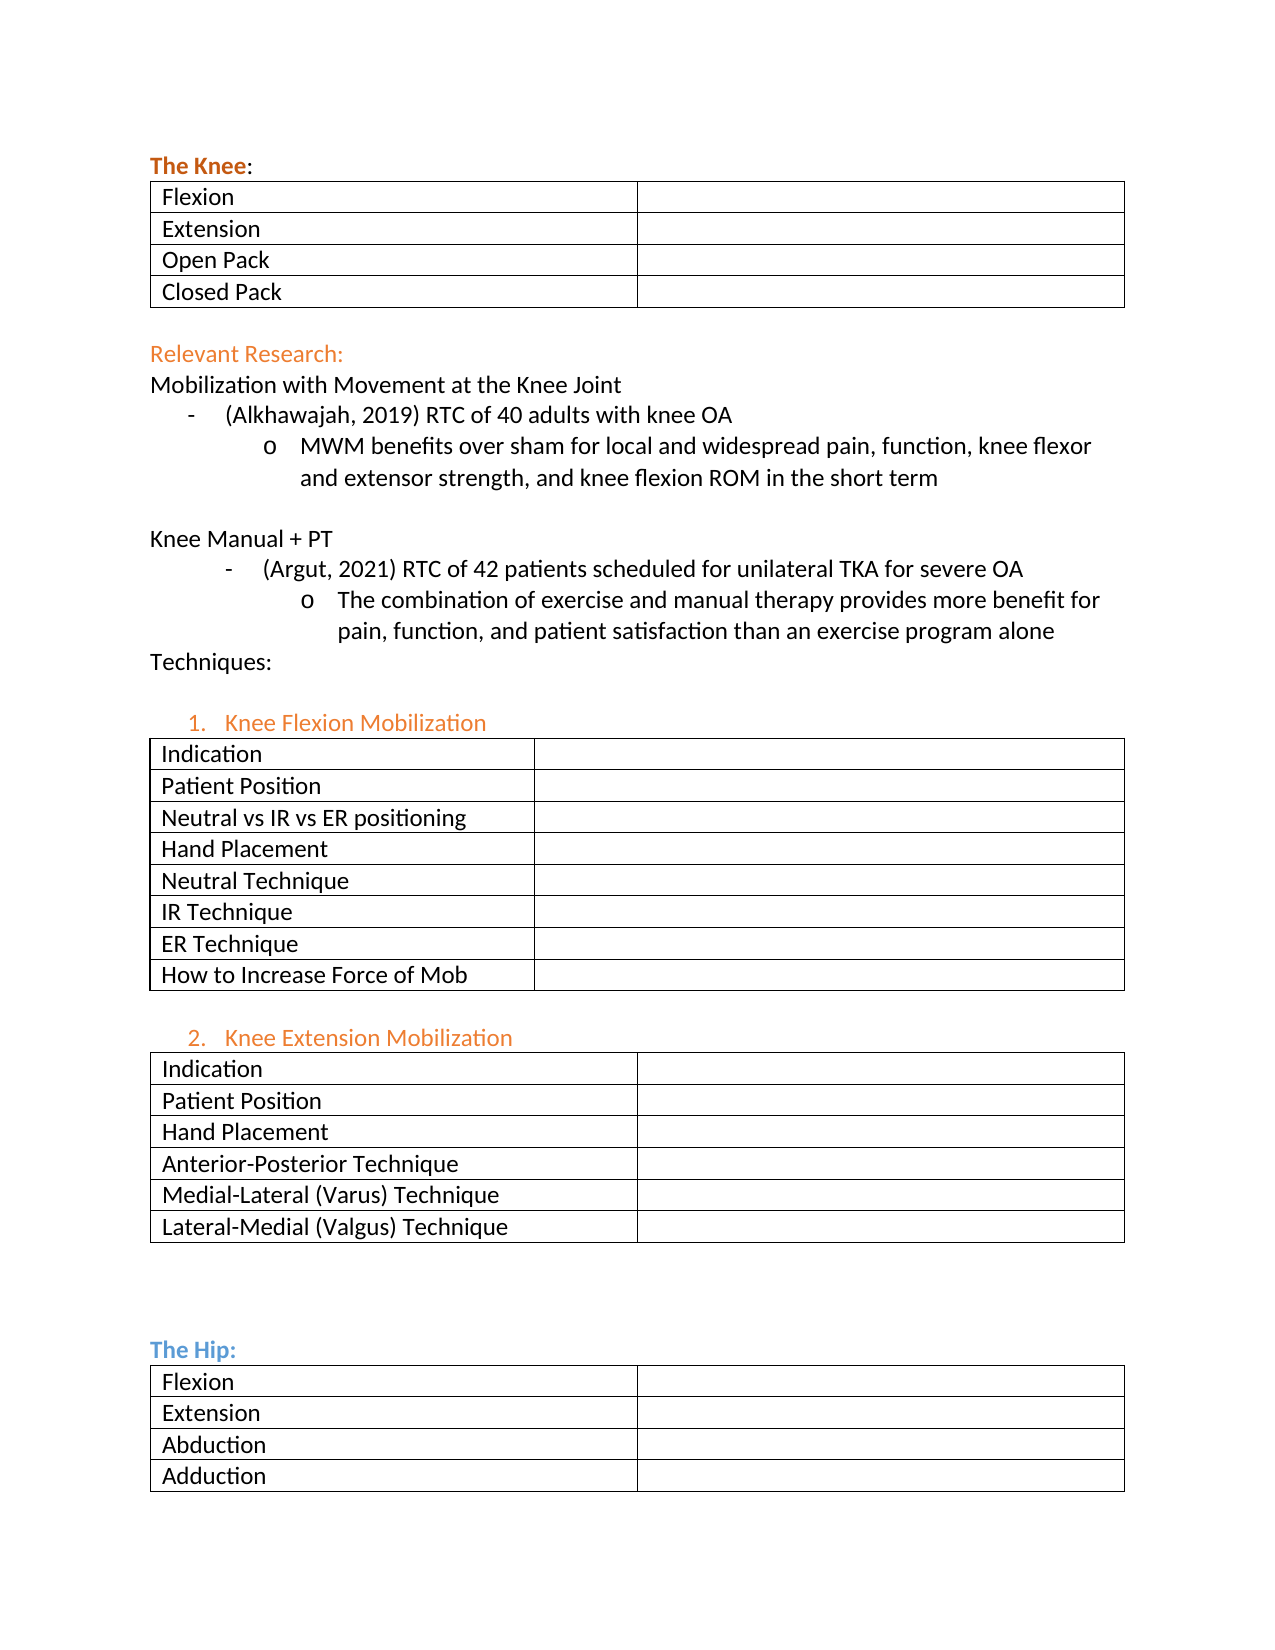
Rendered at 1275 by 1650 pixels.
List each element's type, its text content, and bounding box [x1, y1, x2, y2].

table_cell [535, 802, 1124, 832]
table_cell Medial-Lateral (Varus) Technique [151, 1180, 637, 1210]
table_cell [638, 213, 1124, 244]
table_cell Extension [151, 213, 637, 244]
text Techniques: [150, 646, 1125, 677]
table_cell [638, 1148, 1124, 1178]
list (Argut, 2021) RTC of 42 patients scheduled for unilateral TKA for severe OA [225, 553, 1125, 584]
text The Hip: [150, 1334, 1125, 1365]
table_cell [535, 865, 1124, 895]
table_header [638, 1366, 1124, 1396]
table_cell [638, 1180, 1124, 1210]
table_cell Hand Placement [151, 1116, 637, 1147]
table_cell [535, 833, 1124, 864]
text Mobilization with Movement at the Knee Joint [150, 369, 1125, 399]
table_cell Adduction [151, 1460, 637, 1491]
table_cell Hand Placement [151, 833, 534, 864]
table_cell Patient Position [151, 770, 534, 801]
table_cell [535, 960, 1124, 990]
table_cell Anterior-Posterior Technique [151, 1148, 637, 1178]
table_cell [535, 896, 1124, 927]
text Relevant Research: [150, 338, 1125, 369]
table_cell IR Technique [151, 896, 534, 927]
table_cell Abduction [151, 1429, 637, 1459]
table_cell [535, 770, 1124, 801]
table_header [638, 182, 1124, 212]
table_cell Lateral-Medial (Valgus) Technique [151, 1211, 637, 1242]
table_cell [638, 245, 1124, 275]
table_cell [638, 1429, 1124, 1459]
table_cell [535, 928, 1124, 958]
list (Alkhawajah, 2019) RTC of 40 adults with knee OA [187, 399, 1125, 430]
table_header Indication [151, 739, 534, 769]
table_header Flexion [151, 1366, 637, 1396]
table_cell Neutral vs IR vs ER positioning [151, 802, 534, 832]
list The combination of exercise and manual therapy provides more benefit for pain, function, and patient satisfaction than an exercise program alone [300, 584, 1125, 646]
table_cell [638, 1085, 1124, 1115]
list MWM benefits over sham for local and widespread pain, function, knee flexor and extensor strength, and knee flexion ROM in the short term [262, 430, 1125, 492]
table_header Indication [151, 1053, 637, 1084]
table_cell Extension [151, 1397, 637, 1428]
table_header [638, 1053, 1124, 1084]
table_cell [638, 1116, 1124, 1147]
table_cell How to Increase Force of Mob [151, 960, 534, 990]
list Knee Extension Mobilization [187, 1022, 1125, 1052]
text Knee Manual + PT [150, 523, 1125, 553]
table_cell [638, 1211, 1124, 1242]
list Knee Flexion Mobilization [187, 707, 1125, 738]
table_cell Patient Position [151, 1085, 637, 1115]
table_header [535, 739, 1124, 769]
table_cell [638, 1397, 1124, 1428]
table_cell [638, 1460, 1124, 1491]
table_header Flexion [151, 182, 637, 212]
text The Knee: [150, 150, 1125, 181]
table_cell Open Pack [151, 245, 637, 275]
table_cell Closed Pack [151, 276, 637, 307]
table_cell [638, 276, 1124, 307]
table_cell ER Technique [151, 928, 534, 958]
table_cell Neutral Technique [151, 865, 534, 895]
